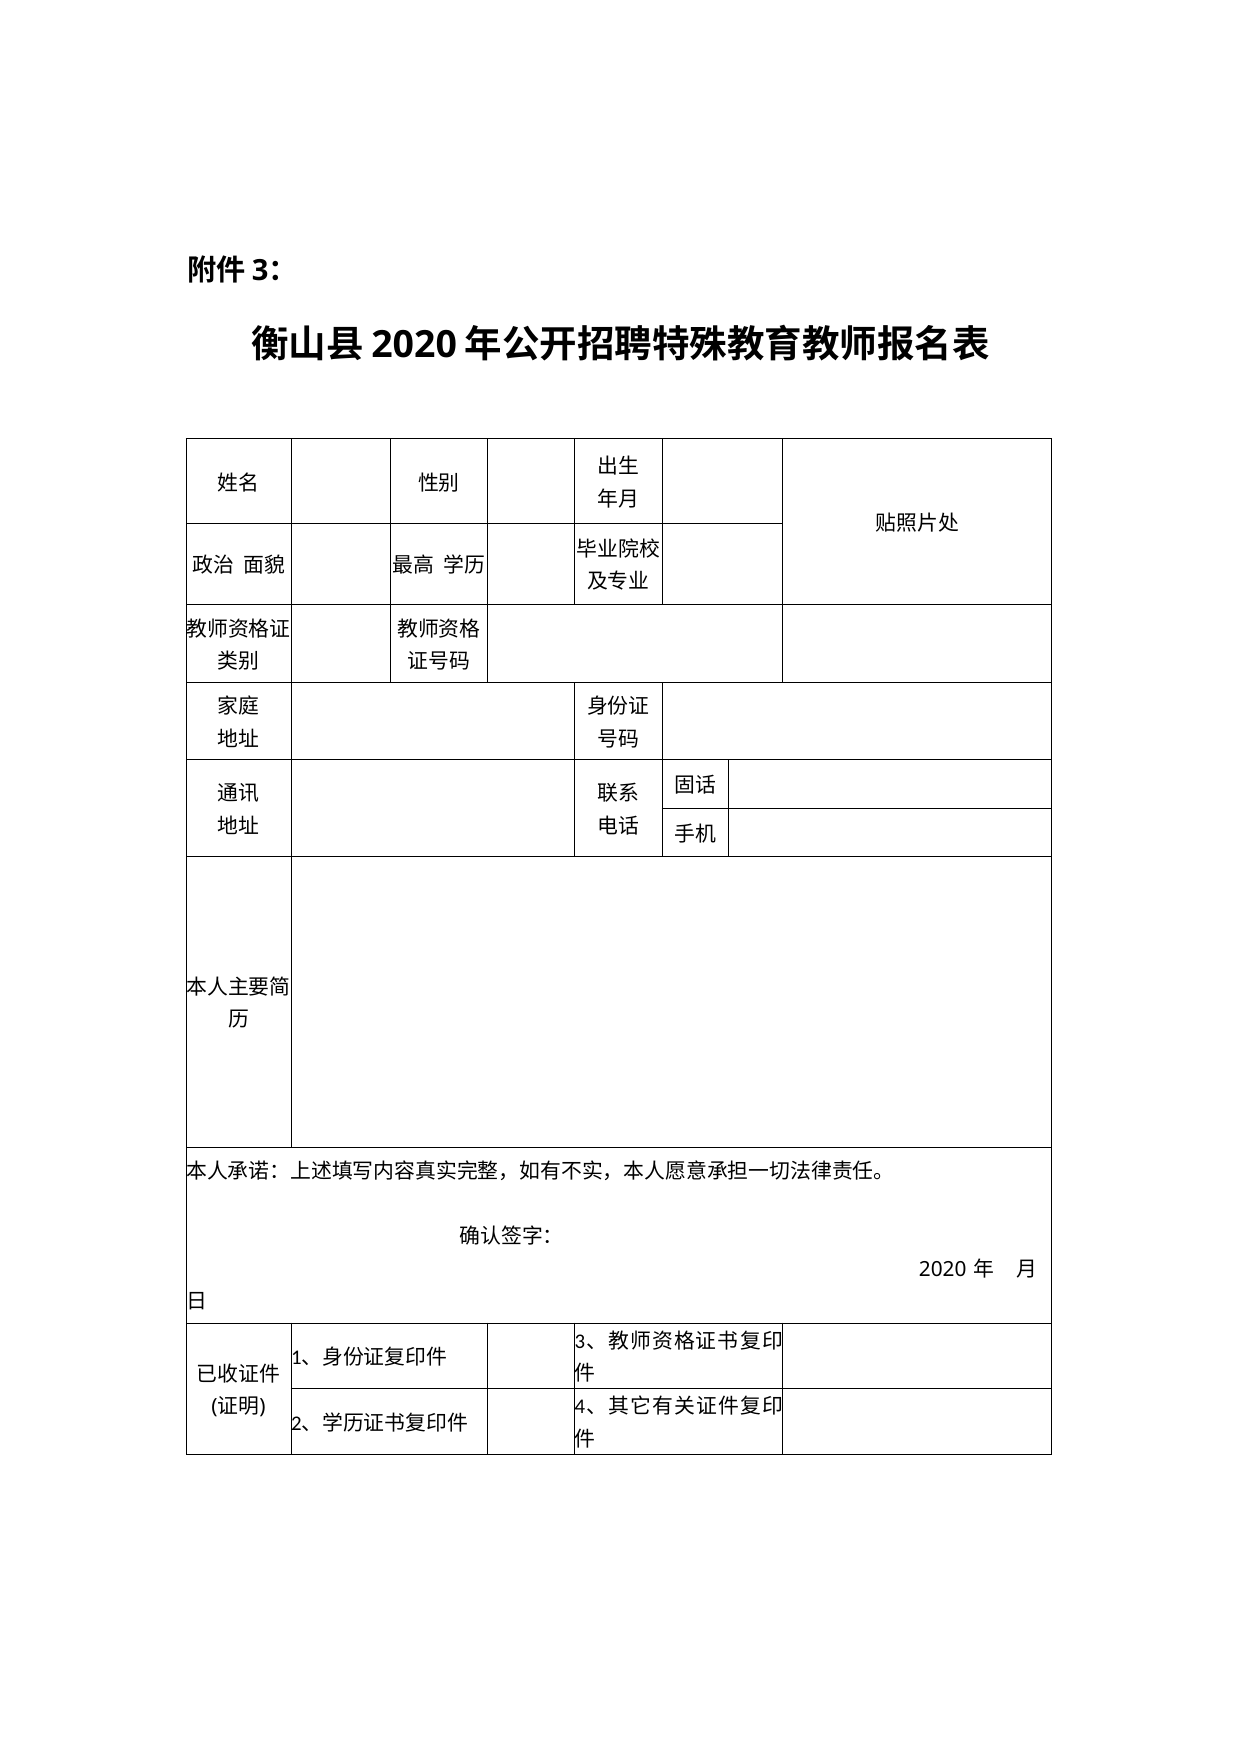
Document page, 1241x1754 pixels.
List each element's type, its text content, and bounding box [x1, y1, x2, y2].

table_cell 家庭 地址 [187, 683, 291, 759]
table_cell [729, 760, 1051, 807]
table_cell 联系 电话 [575, 760, 662, 856]
table_cell [292, 524, 390, 603]
table_header [488, 439, 574, 523]
table_cell [488, 605, 782, 682]
table_cell 1、身份证复印件 [292, 1324, 487, 1388]
table_cell 教师资格证 类别 [187, 605, 291, 682]
table_cell [488, 524, 574, 603]
table_header [663, 439, 782, 523]
table_cell 4、其它有关证件复印件 [575, 1389, 782, 1453]
table_cell 通讯 地址 [187, 760, 291, 856]
text 附件3： [187, 235, 1053, 300]
table_cell 2、学历证书复印件 [292, 1389, 487, 1453]
table_header 贴照片处 [783, 439, 1051, 603]
table_cell [488, 1324, 574, 1388]
table_cell 已收证件(证明) [187, 1324, 291, 1453]
table_cell 3、教师资格证书复印件 [575, 1324, 782, 1388]
table_cell 身份证 号码 [575, 683, 662, 759]
table_cell 固话 [663, 760, 728, 807]
table_cell 本人主要简历 [187, 857, 291, 1147]
table_cell [292, 683, 574, 759]
table_header [292, 439, 390, 523]
table_cell 教师资格证号码 [391, 605, 487, 682]
table_cell [292, 605, 390, 682]
table_cell [292, 760, 574, 856]
table_header 出生 年月 [575, 439, 662, 523]
table_cell [783, 605, 1051, 682]
table_cell [292, 857, 1051, 1147]
table_cell 本人承诺：上述填写内容真实完整，如有不实，本人愿意承担一切法律责任。 确认签字： 2020年 月 日 [187, 1148, 1051, 1322]
text 衡山县2020年公开招聘特殊教育教师报名表 [187, 308, 1053, 373]
table_header 姓名 [187, 439, 291, 523]
table_cell 手机 [663, 809, 728, 856]
table_cell 毕业院校及专业 [575, 524, 662, 603]
table_cell [663, 683, 1051, 759]
table_header 性别 [391, 439, 487, 523]
table_cell [783, 1389, 1051, 1453]
table_cell [729, 809, 1051, 856]
table_cell [783, 1324, 1051, 1388]
table_cell 最高 学历 [391, 524, 487, 603]
table_cell [663, 524, 782, 603]
table_cell [488, 1389, 574, 1453]
table_cell 政治 面貌 [187, 524, 291, 603]
